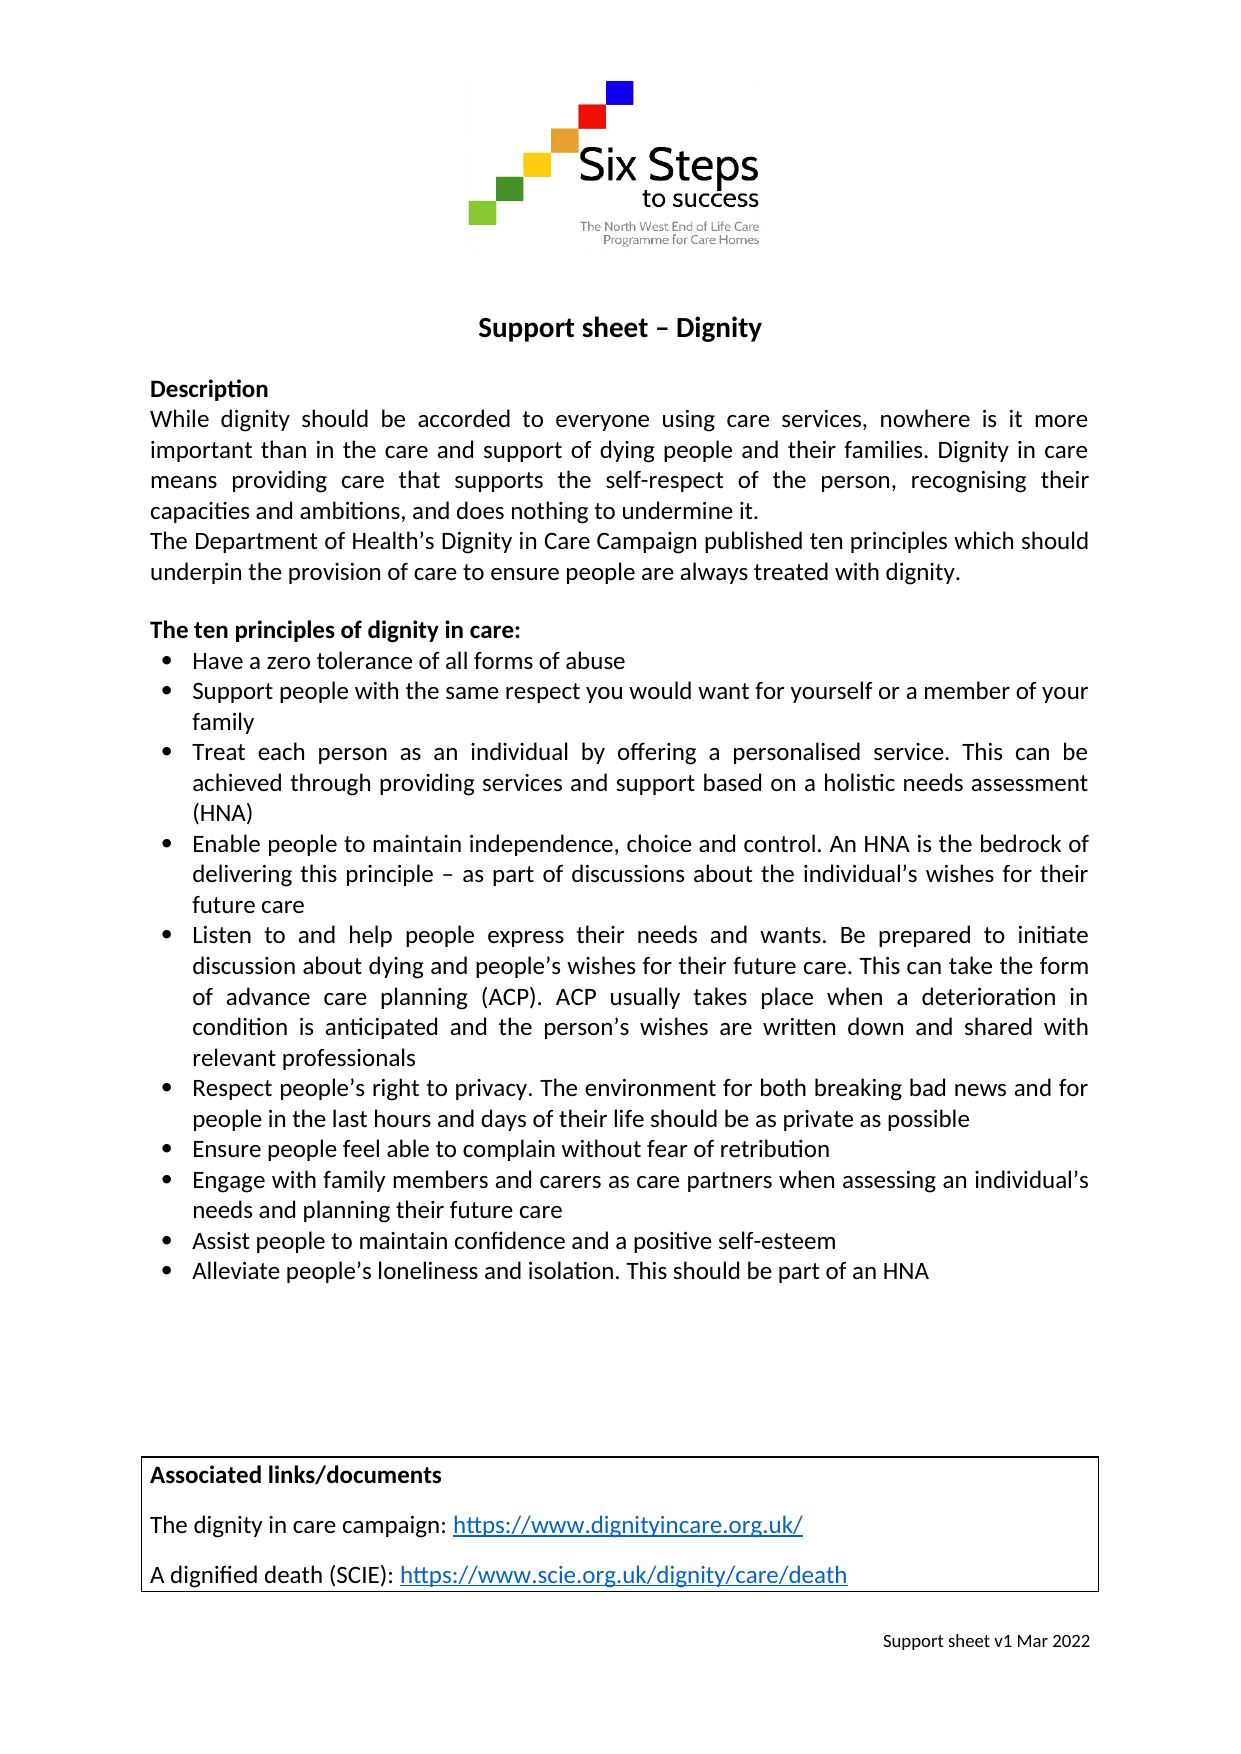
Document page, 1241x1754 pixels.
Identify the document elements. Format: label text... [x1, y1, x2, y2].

list Support people with the same respect you would want for yourself or a member of your family [162, 675, 1090, 736]
picture [463, 79, 762, 249]
list Engage with family members and carers as care partners when assessing an individual’s needs and planning their future care [162, 1164, 1090, 1225]
list Alleviate people’s loneliness and isolation. This should be part of an HNA [162, 1255, 1090, 1286]
text Description [150, 373, 1090, 403]
text The dignity in care campaign: https://www.dignityincare.org.uk/ [142, 1506, 1098, 1540]
list Assist people to maintain confidence and a positive self-esteem [162, 1225, 1090, 1255]
text The ten principles of dignity in care: [150, 614, 1090, 645]
list Listen to and help people express their needs and wants. Be prepared to initiate discussion about dying and people’s wishes for their future care. This can take the form of advance care planning (ACP). ACP usually takes place when a deterioration in condition is anticipated and the person’s wishes are written down and shared with relevant professionals [162, 919, 1090, 1072]
list Respect people’s right to privacy. The environment for both breaking bad news and for people in the last hours and days of their life should be as private as possible [162, 1072, 1090, 1133]
text While dignity should be accorded to everyone using care services, nowhere is it more important than in the care and support of dying people and their families. Dignity in care means providing care that supports the self-respect of the person, recognising their capacities and ambitions, and does nothing to undermine it. [150, 403, 1090, 525]
list Treat each person as an individual by offering a personalised service. This can be achieved through providing services and support based on a holistic needs assessment (HNA) [162, 736, 1090, 828]
text The Department of Health’s Dignity in Care Campaign published ten principles which should underpin the provision of care to ensure people are always treated with dignity. [150, 525, 1090, 586]
list Ensure people feel able to complain without fear of retribution [162, 1133, 1090, 1164]
text Associated links/documents [142, 1458, 1098, 1490]
list Enable people to maintain independence, choice and control. An HNA is the bedrock of delivering this principle – as part of discussions about the individual’s wishes for their future care [162, 828, 1090, 919]
text Support sheet – Dignity [150, 309, 1090, 345]
list Have a zero tolerance of all forms of abuse [162, 645, 1090, 675]
text A dignified death (SCIE): https://www.scie.org.uk/dignity/care/death [142, 1556, 1098, 1591]
